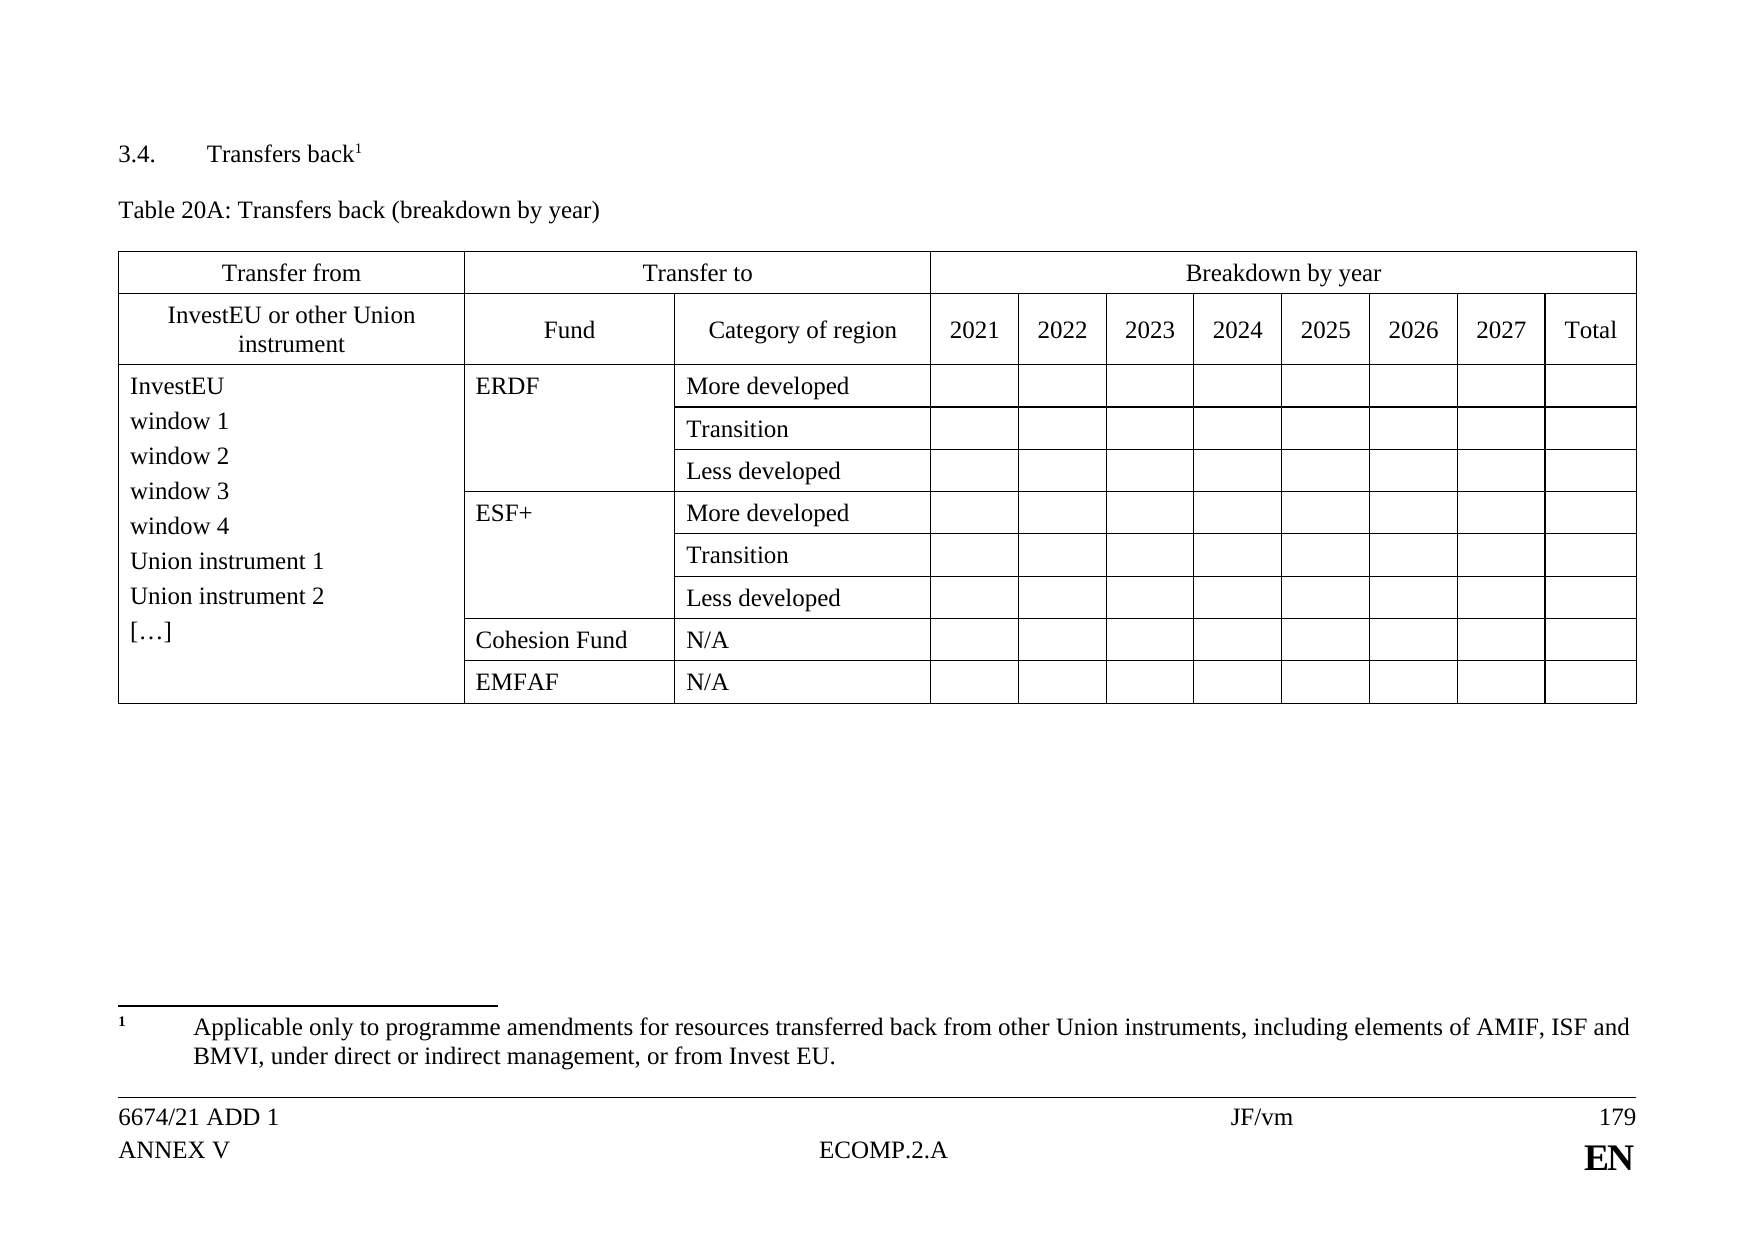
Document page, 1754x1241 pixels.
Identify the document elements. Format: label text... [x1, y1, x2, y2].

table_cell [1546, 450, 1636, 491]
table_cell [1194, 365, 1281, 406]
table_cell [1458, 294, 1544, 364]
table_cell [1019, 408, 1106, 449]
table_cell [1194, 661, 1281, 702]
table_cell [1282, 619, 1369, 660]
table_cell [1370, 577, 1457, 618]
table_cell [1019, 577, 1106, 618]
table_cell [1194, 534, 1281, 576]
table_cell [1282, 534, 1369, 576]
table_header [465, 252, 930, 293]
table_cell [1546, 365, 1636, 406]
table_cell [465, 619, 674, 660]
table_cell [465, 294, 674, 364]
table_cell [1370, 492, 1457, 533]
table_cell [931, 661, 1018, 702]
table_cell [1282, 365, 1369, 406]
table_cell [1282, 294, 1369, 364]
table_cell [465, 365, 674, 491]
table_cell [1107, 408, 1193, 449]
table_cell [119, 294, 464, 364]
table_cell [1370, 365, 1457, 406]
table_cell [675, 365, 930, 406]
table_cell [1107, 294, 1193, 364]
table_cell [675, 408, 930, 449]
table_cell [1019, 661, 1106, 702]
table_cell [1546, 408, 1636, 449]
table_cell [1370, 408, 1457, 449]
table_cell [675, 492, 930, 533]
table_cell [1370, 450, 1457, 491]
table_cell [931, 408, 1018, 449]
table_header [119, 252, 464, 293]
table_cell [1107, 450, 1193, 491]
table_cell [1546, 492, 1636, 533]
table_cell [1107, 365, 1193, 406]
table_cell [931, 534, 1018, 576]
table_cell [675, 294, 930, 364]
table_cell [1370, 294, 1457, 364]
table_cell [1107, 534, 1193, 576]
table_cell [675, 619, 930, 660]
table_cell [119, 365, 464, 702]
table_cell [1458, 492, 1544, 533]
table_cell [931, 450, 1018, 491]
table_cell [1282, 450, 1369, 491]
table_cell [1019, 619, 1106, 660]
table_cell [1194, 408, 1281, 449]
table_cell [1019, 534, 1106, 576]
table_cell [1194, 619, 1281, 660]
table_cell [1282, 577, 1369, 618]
text 3.4. Transfers back [118, 139, 1636, 168]
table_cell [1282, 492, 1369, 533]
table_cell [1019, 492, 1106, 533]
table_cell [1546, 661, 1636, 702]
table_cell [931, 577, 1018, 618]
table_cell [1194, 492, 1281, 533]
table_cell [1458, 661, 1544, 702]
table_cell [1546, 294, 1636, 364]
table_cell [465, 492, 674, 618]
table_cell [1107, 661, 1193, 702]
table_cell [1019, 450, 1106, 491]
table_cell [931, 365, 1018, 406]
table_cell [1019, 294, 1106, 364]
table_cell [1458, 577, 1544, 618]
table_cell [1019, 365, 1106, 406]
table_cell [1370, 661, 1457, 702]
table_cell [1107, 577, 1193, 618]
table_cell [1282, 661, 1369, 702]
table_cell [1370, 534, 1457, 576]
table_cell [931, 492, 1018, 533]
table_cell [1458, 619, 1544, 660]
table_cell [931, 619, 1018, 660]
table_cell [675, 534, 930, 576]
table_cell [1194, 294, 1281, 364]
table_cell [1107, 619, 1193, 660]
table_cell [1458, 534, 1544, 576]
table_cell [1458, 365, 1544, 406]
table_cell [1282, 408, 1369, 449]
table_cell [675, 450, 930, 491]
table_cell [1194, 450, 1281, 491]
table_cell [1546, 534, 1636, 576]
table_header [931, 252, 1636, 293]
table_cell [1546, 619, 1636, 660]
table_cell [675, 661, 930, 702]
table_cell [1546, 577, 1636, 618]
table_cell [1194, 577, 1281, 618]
text Table 20A: Transfers back (breakdown by year) [118, 195, 1636, 224]
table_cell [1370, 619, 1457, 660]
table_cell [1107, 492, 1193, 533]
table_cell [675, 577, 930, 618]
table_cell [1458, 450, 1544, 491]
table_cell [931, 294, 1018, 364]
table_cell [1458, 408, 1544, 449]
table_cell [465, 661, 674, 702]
